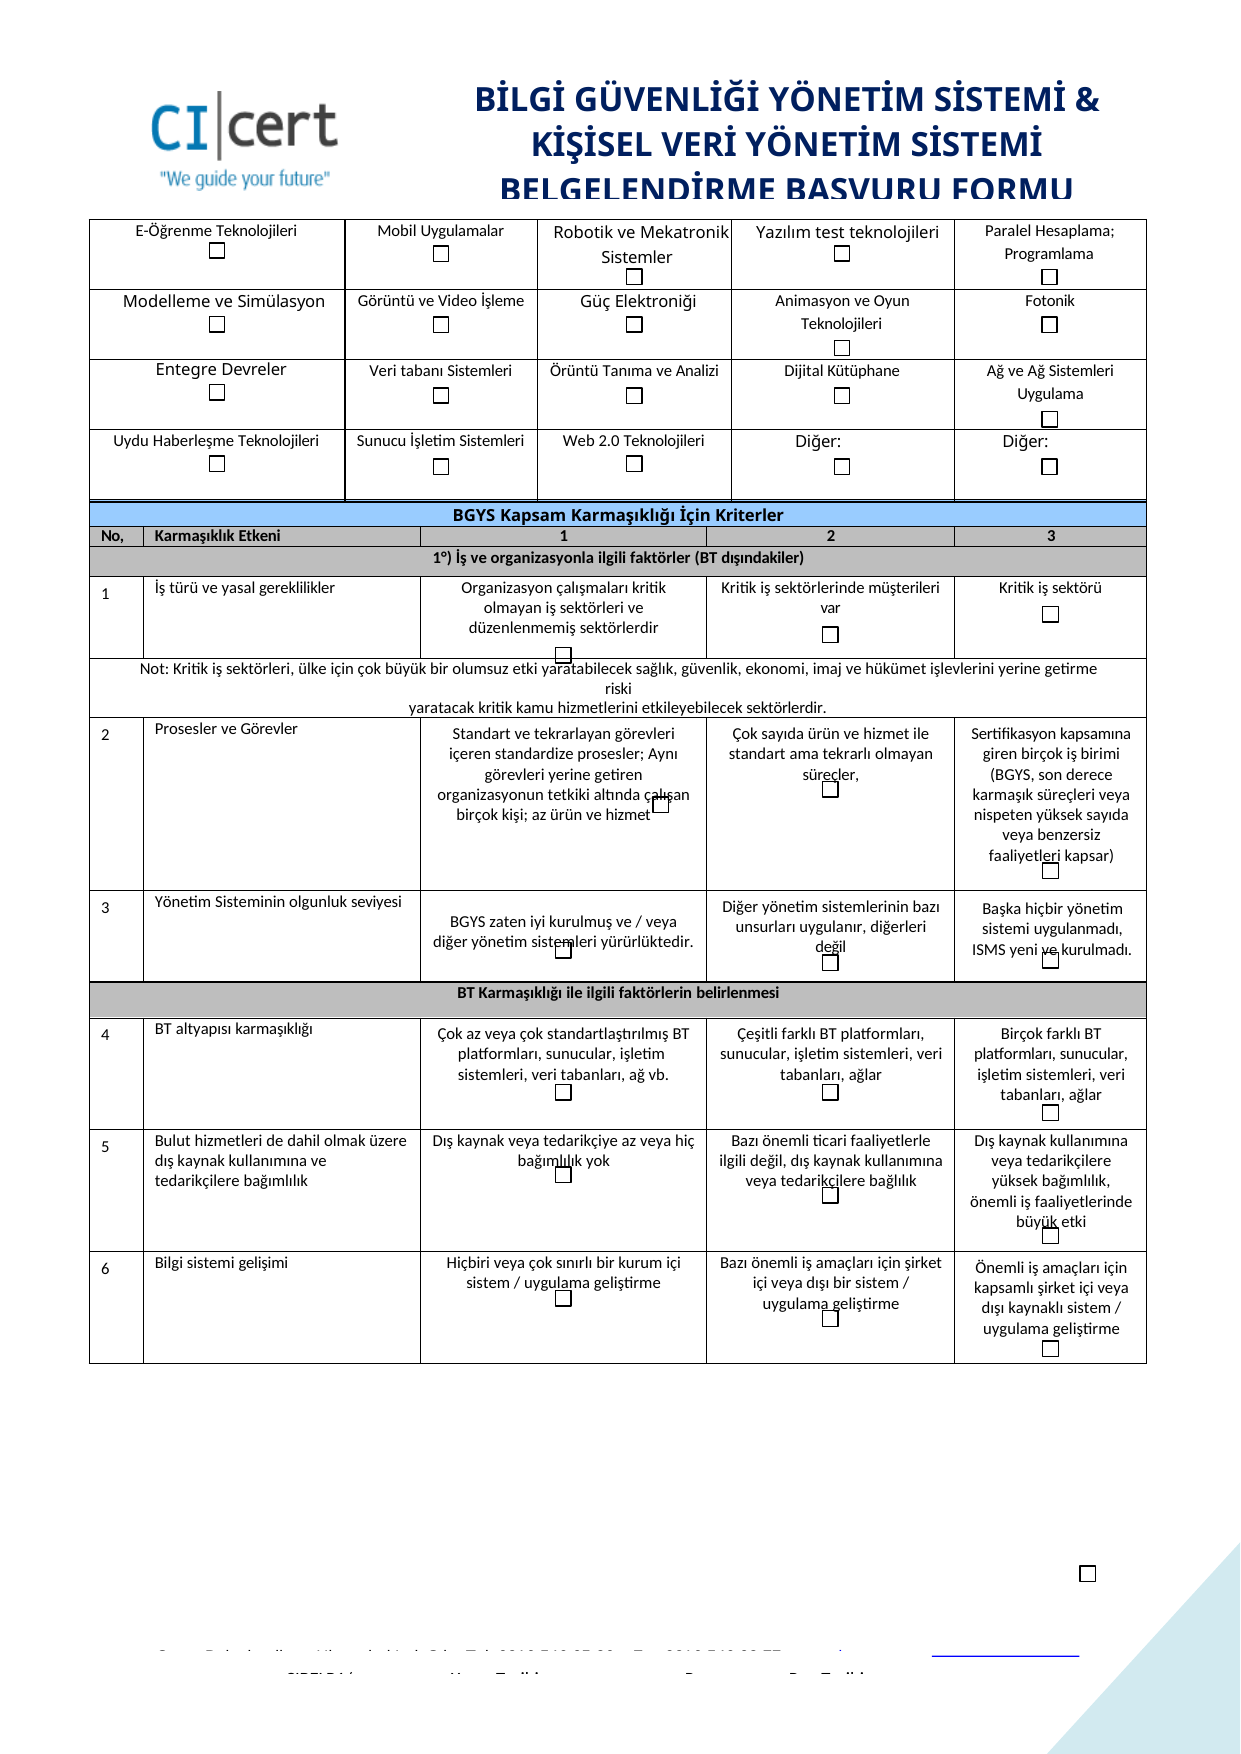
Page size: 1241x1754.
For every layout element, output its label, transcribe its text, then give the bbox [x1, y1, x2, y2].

table_cell Kritik iş sektörü [955, 577, 1146, 657]
table_cell Bulut hizmetleri de dahil olmak üzere dış kaynak kullanımına ve tedarikçilere bağımlılık [144, 1130, 420, 1251]
table_cell Diğer yönetim sistemlerinin bazı unsurları uygulanır, diğerleri değil [707, 891, 954, 981]
table_cell Bazı önemli ticari faaliyetlerle ilgili değil, dış kaynak kullanımına veya tedarikçilere bağlılık [707, 1130, 954, 1251]
table_cell Dış kaynak kullanımına veya tedarikçilere yüksek bağımlılık, önemli iş faaliyetlerinde büyük etki [955, 1130, 1146, 1251]
table_cell Dijital Kütüphane [732, 360, 954, 429]
table_header Mobil Uygulamalar [346, 220, 537, 289]
table_cell Sunucu İşletim Sistemleri [346, 430, 537, 499]
table_cell 4 [90, 1019, 143, 1129]
table_cell Bazı önemli iş amaçları için şirket içi veya dışı bir sistem / uygulama geliştirme [707, 1252, 954, 1363]
table_cell 2 [90, 718, 143, 890]
table_cell Başka hiçbir yönetim sistemi uygulanmadı, ISMS yeni ve kurulmadı. [955, 891, 1146, 981]
picture [151, 91, 339, 191]
table_cell Yönetim Sisteminin olgunluk seviyesi [144, 891, 420, 981]
table_cell Çok sayıda ürün ve hizmet ile standart ama tekrarlı olmayan süreçler, [707, 718, 954, 890]
table_cell Çok az veya çok standartlaştırılmış BT platformları, sunucular, işletim sistemleri, veri tabanları, ağ vb. [421, 1019, 706, 1129]
table_cell Görüntü ve Video İşleme [346, 290, 537, 359]
table_cell BT altyapısı karmaşıklığı [144, 1019, 420, 1129]
table_cell Uydu Haberleşme Teknolojileri [90, 430, 344, 499]
table_cell 3 [955, 527, 1146, 546]
table_cell Entegre Devreler [90, 360, 344, 429]
table_cell Veri tabanı Sistemleri [346, 360, 537, 429]
table_cell Prosesler ve Görevler [144, 718, 420, 890]
table_cell Modelleme ve Simülasyon [90, 290, 344, 359]
table_cell Sertifikasyon kapsamına giren birçok iş birimi (BGYS, son derece karmaşık süreçleri veya nispeten yüksek sayıda veya benzersiz faaliyetleri kapsar) [955, 718, 1146, 890]
table_cell 5 [90, 1130, 143, 1251]
table_cell Çeşitli farklı BT platformları, sunucular, işletim sistemleri, veri tabanları, ağlar [707, 1019, 954, 1129]
table_cell Fotonik [955, 290, 1146, 359]
table_cell 1°) İş ve organizasyonla ilgili faktörler (BT dışındakiler) [90, 547, 1146, 576]
table_cell Ağ ve Ağ Sistemleri Uygulama [955, 360, 1146, 429]
table_cell BGYS Kapsam Karmaşıklığı İçin Kriterler [90, 503, 1146, 526]
table_cell No, [90, 527, 143, 546]
table_cell Önemli iş amaçları için kapsamlı şirket içi veya dışı kaynaklı sistem / uygulama geliştirme [955, 1252, 1146, 1363]
table_cell Diğer: [732, 430, 954, 499]
table_cell Diğer: [955, 430, 1146, 499]
table_header E-Öğrenme Teknolojileri [90, 220, 344, 289]
table_cell 2 [707, 527, 954, 546]
table_cell Karmaşıklık Etkeni [144, 527, 420, 546]
table_cell 6 [90, 1252, 143, 1363]
table_cell Hiçbiri veya çok sınırlı bir kurum içi sistem / uygulama geliştirme [421, 1252, 706, 1363]
table_header Yazılım test teknolojileri [732, 220, 954, 289]
table_cell İş türü ve yasal gereklilikler [144, 577, 420, 657]
table_header Paralel Hesaplama; Programlama [955, 220, 1146, 289]
table_cell Güç Elektroniği [538, 290, 731, 359]
table_cell 1 [90, 577, 143, 657]
table_cell 3 [90, 891, 143, 981]
table_cell Not: Kritik iş sektörleri, ülke için çok büyük bir olumsuz etki yaratabilecek sağlık, güvenlik, ekonomi, imaj ve hükümet işlevlerini yerine getirme riski yaratacak kritik kamu hizmetlerini etkileyebilecek sektörlerdir. [90, 659, 1146, 717]
table_cell Animasyon ve Oyun Teknolojileri [732, 290, 954, 359]
table_cell Web 2.0 Teknolojileri [538, 430, 731, 499]
table_cell Birçok farklı BT platformları, sunucular, işletim sistemleri, veri tabanları, ağlar [955, 1019, 1146, 1129]
table_header Robotik ve Mekatronik Sistemler [538, 220, 731, 289]
table_cell BGYS zaten iyi kurulmuş ve / veya diğer yönetim sistemleri yürürlüktedir. [421, 891, 706, 981]
table_cell Örüntü Tanıma ve Analizi [538, 360, 731, 429]
table_cell Bilgi sistemi gelişimi [144, 1252, 420, 1363]
table_cell BT Karmaşıklığı ile ilgili faktörlerin belirlenmesi [90, 983, 1146, 1017]
table_cell Organizasyon çalışmaları kritik olmayan iş sektörleri ve düzenlenmemiş sektörlerdir [421, 577, 706, 657]
table_cell Dış kaynak veya tedarikçiye az veya hiç bağımlılık yok [421, 1130, 706, 1251]
table_cell Standart ve tekrarlayan görevleri içeren standardize prosesler; Aynı görevleri yerine getiren organizasyonun tetkiki altında çalışan birçok kişi; az ürün ve hizmet [421, 718, 706, 890]
table_cell Kritik iş sektörlerinde müşterileri var [707, 577, 954, 657]
table_cell 1 [421, 527, 706, 546]
